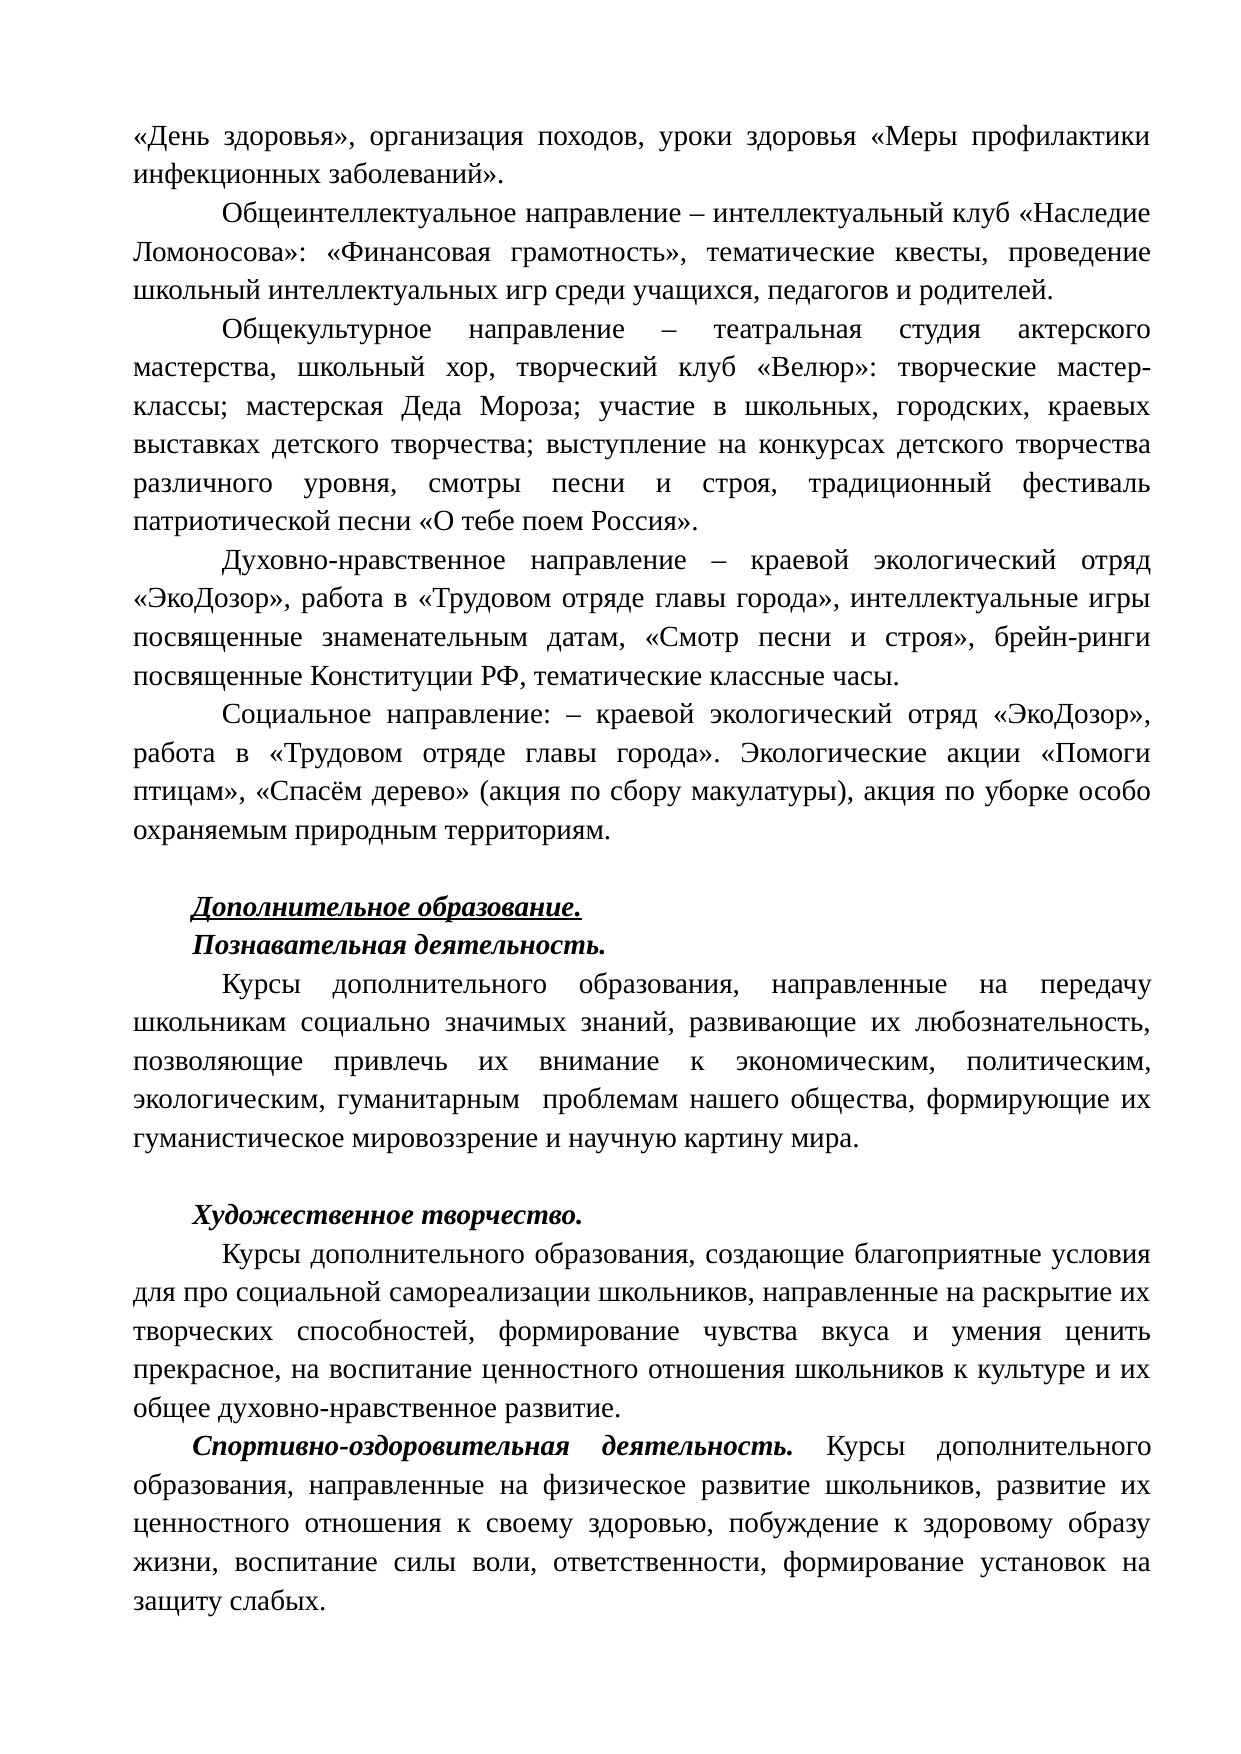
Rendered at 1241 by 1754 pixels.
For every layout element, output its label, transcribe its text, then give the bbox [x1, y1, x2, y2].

text Курсы дополнительного образования, направленные на передачу школьникам социально значимых знаний, развивающие их любознательность, позволяющие привлечь их внимание к экономическим, политическим, экологическим, гуманитарным проблемам нашего общества, формирующие их гуманистическое мировоззрение и научную картину мира. [133, 966, 1152, 1154]
text Художественное творчество. [133, 1197, 1152, 1231]
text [133, 118, 1152, 190]
text Социальное направление: – краевой экологический отряд «ЭкоДозор», работа в «Трудовом отряде главы города». Экологические акции «Помоги птицам», «Спасём дерево» (акция по сбору макулатуры), акция по уборке особо охраняемым природным территориям. [133, 696, 1152, 845]
text Курсы дополнительного образования, создающие благоприятные условия для про социальной самореализации школьников, направленные на раскрытие их творческих способностей, формирование чувства вкуса и умения ценить прекрасное, на воспитание ценностного отношения школьников к культуре и их общее духовно-нравственное развитие. [133, 1236, 1152, 1423]
text Духовно-нравственное направление – краевой экологический отряд «ЭкоДозор», работа в «Трудовом отряде главы города», интеллектуальные игры посвященные знаменательным датам, «Смотр песни и строя», брейн-ринги посвященные Конституции РФ, тематические классные часы. [133, 542, 1152, 691]
text Дополнительное образование. [133, 889, 1152, 922]
text Познавательная деятельность. [133, 927, 1152, 961]
text Общеинтеллектуальное направление – интеллектуальный клуб «Наследие Ломоносова»: «Финансовая грамотность», тематические квесты, проведение школьный интеллектуальных игр среди учащихся, педагогов и родителей. [133, 195, 1152, 306]
text Спортивно-оздоровительная деятельность. Курсы дополнительного образования, направленные на физическое развитие школьников, развитие их ценностного отношения к своему здоровью, побуждение к здоровому образу жизни, воспитание силы воли, ответственности, формирование установок на защиту слабых. [133, 1428, 1152, 1616]
text Общекультурное направление – театральная студия актерского мастерства, школьный хор, творческий клуб «Велюр»: творческие мастер-классы; мастерская Деда Мороза; участие в школьных, городских, краевых выставках детского творчества; выступление на конкурсах детского творчества различного уровня, смотры песни и строя, традиционный фестиваль патриотической песни «О тебе поем Россия». [133, 311, 1152, 537]
